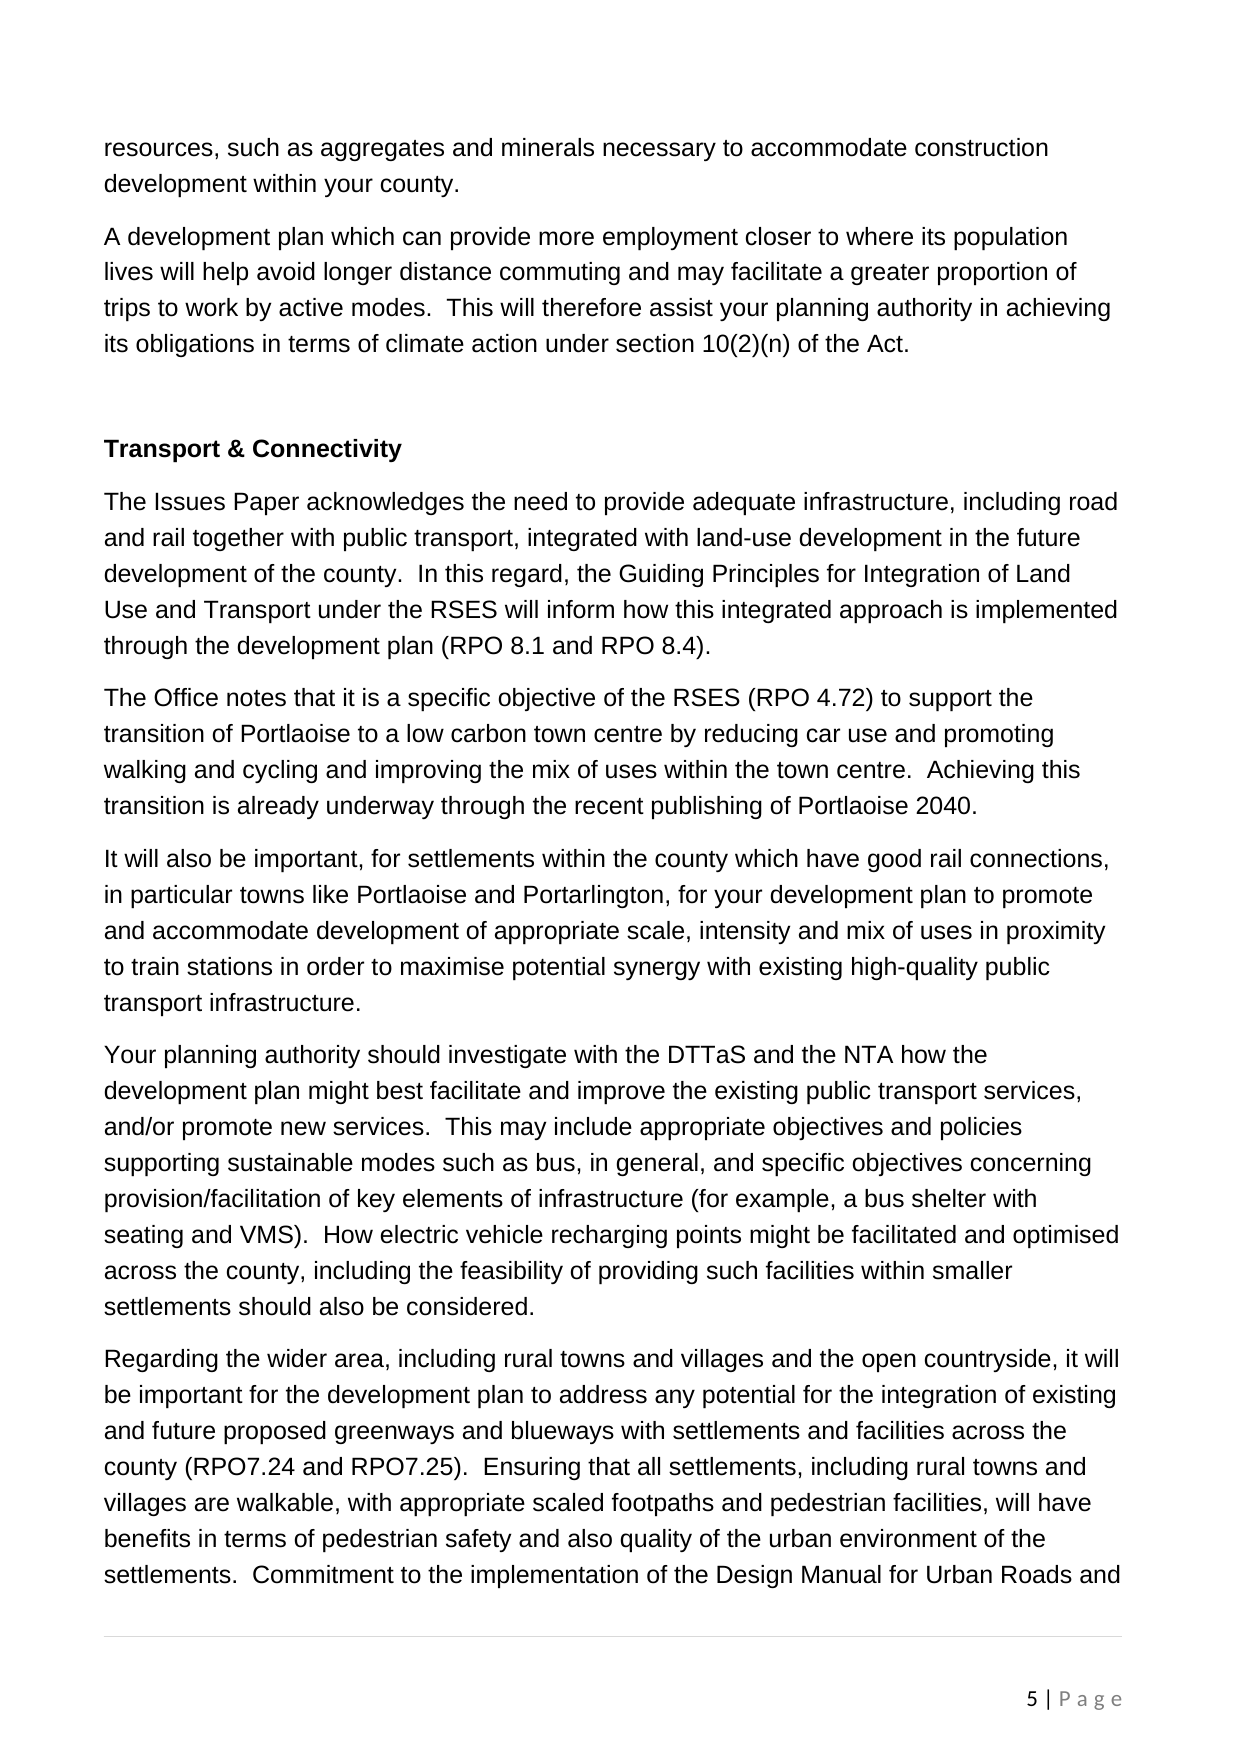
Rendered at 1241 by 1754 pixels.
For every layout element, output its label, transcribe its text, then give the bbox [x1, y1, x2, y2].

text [103, 133, 1122, 198]
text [103, 1344, 1122, 1589]
text A development plan which can provide more employment closer to where its population lives will help avoid longer distance commuting and may facilitate a greater proportion of trips to work by active modes. This will therefore assist your planning authority in achieving its obligations in terms of climate action under section 10(2)(n) of the Act. [103, 221, 1122, 358]
text The Office notes that it is a specific objective of the RSES (RPO 4.72) to support the transition of Portlaoise to a low carbon town centre by reducing car use and promoting walking and cycling and improving the mix of uses within the town centre. Achieving this transition is already underway through the recent publishing of Portlaoise 2040. [103, 683, 1122, 820]
text It will also be important, for settlements within the county which have good rail connections, in particular towns like Portlaoise and Portarlington, for your development plan to promote and accommodate development of appropriate scale, intensity and mix of uses in proximity to train stations in order to maximise potential synergy with existing high-quality public transport infrastructure. [103, 844, 1122, 1016]
text The Issues Paper acknowledges the need to provide adequate infrastructure, including road and rail together with public transport, integrated with land-use development in the future development of the county. In this regard, the Guiding Principles for Integration of Land Use and Transport under the RSES will inform how this integrated approach is implemented through the development plan (RPO 8.1 and RPO 8.4). [103, 487, 1122, 659]
text Transport & Connectivity [103, 434, 1122, 463]
text Your planning authority should investigate with the DTTaS and the NTA how the development plan might best facilitate and improve the existing public transport services, and/or promote new services. This may include appropriate objectives and policies supporting sustainable modes such as bus, in general, and specific objectives concerning provision/facilitation of key elements of infrastructure (for example, a bus shelter with seating and VMS). How electric vehicle recharging points might be facilitated and optimised across the county, including the feasibility of providing such facilities within smaller settlements should also be considered. [103, 1040, 1122, 1321]
